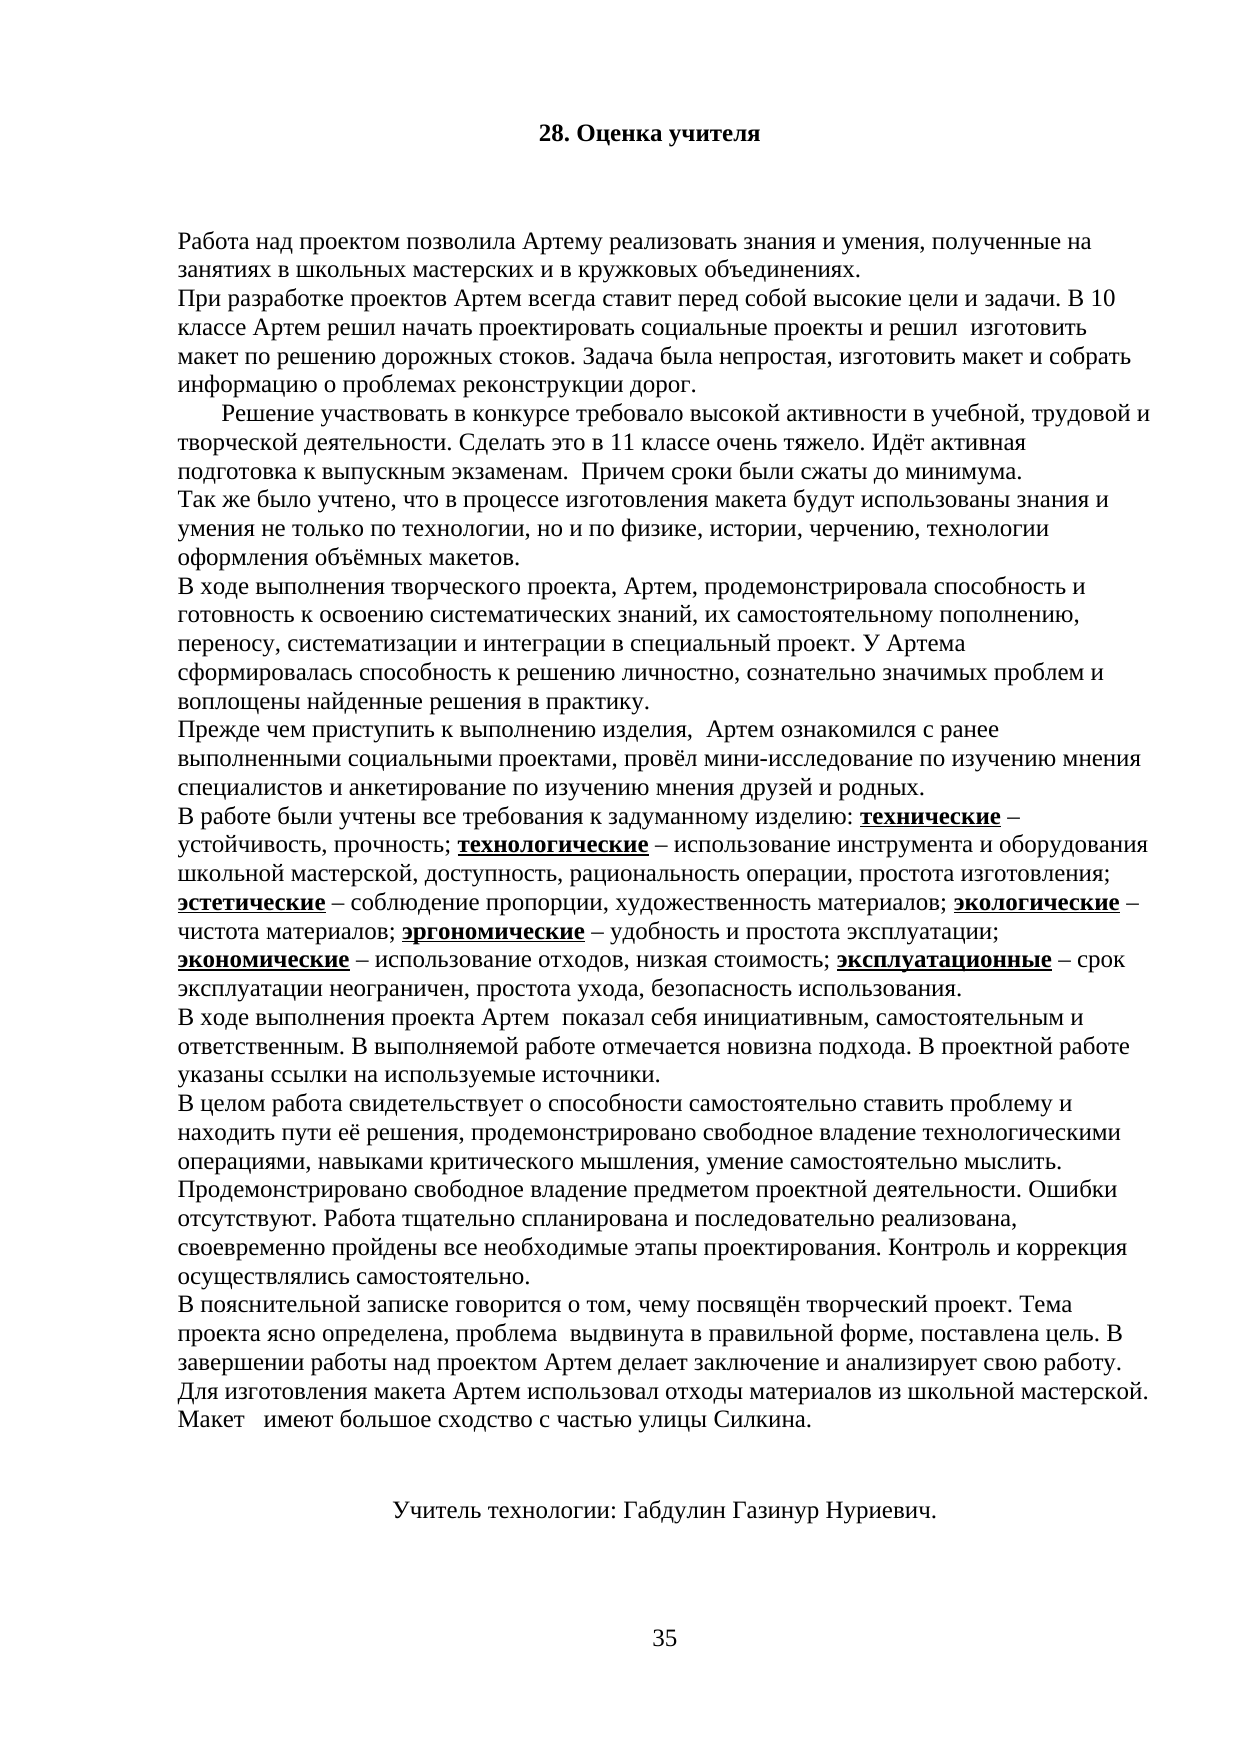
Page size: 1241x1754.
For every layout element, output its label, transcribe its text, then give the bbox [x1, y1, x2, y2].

text В целом работа свидетельствует о способности самостоятельно ставить проблему и находить пути её решения, продемонстрировано свободное владение технологическими операциями, навыками критического мышления, умение самостоятельно мыслить. Продемонстрировано свободное владение предметом проектной деятельности. Ошибки отсутствуют. Работа тщательно спланирована и последовательно реализована, своевременно пройдены все необходимые этапы проектирования. Контроль и коррекция осуществлялись самостоятельно. [177, 1088, 1152, 1289]
text 28. Оценка учителя [148, 118, 1152, 147]
text Работа над проектом позволила Артему реализовать знания и умения, полученные на занятиях в школьных мастерских и в кружковых объединениях. [177, 226, 1152, 283]
text Так же было учтено, что в процессе изготовления макета будут использованы знания и умения не только по технологии, но и по физике, истории, черчению, технологии оформления объёмных макетов. [177, 484, 1152, 571]
text В ходе выполнения проекта Артем показал себя инициативным, самостоятельным и ответственным. В выполняемой работе отмечается новизна подхода. В проектной работе указаны ссылки на используемые источники. [177, 1002, 1152, 1088]
text Учитель технологии: Габдулин Газинур Нуриевич. [177, 1496, 1152, 1524]
text В ходе выполнения творческого проекта, Артем, продемонстрировала способность и готовность к освоению систематических знаний, их самостоятельному пополнению, переносу, систематизации и интеграции в специальный проект. У Артема сформировалась способность к решению личностно, сознательно значимых проблем и воплощены найденные решения в практику. [177, 571, 1152, 714]
text В пояснительной записке говорится о том, чему посвящён творческий проект. Тема проекта ясно определена, проблема выдвинута в правильной форме, поставлена цель. В завершении работы над проектом Артем делает заключение и анализирует свою работу. Для изготовления макета Артем использовал отходы материалов из школьной мастерской. Макет имеют большое сходство с частью улицы Силкина. [177, 1289, 1152, 1433]
text Решение участвовать в конкурсе требовало высокой активности в учебной, трудовой и творческой деятельности. Сделать это в 11 классе очень тяжело. Идёт активная подготовка к выпускным экзаменам. Причем сроки были сжаты до минимума. [177, 398, 1152, 484]
text При разработке проектов Артем всегда ставит перед собой высокие цели и задачи. В 10 классе Артем решил начать проектировать социальные проекты и решил изготовить макет по решению дорожных стоков. Задача была непростая, изготовить макет и собрать информацию о проблемах реконструкции дорог. [177, 283, 1152, 398]
text Прежде чем приступить к выполнению изделия, Артем ознакомился с ранее выполненными социальными проектами, провёл мини-исследование по изучению мнения специалистов и анкетирование по изучению мнения друзей и родных. [177, 714, 1152, 801]
text В работе были учтены все требования к задуманному изделию: технические – устойчивость, прочность; технологические – использование инструмента и оборудования школьной мастерской, доступность, рациональность операции, простота изготовления; эстетические – соблюдение пропорции, художественность материалов; экологические – чистота материалов; эргономические – удобность и простота эксплуатации; экономические – использование отходов, низкая стоимость; эксплуатационные – срок эксплуатации неограничен, простота ухода, безопасность использования. [177, 801, 1152, 1002]
